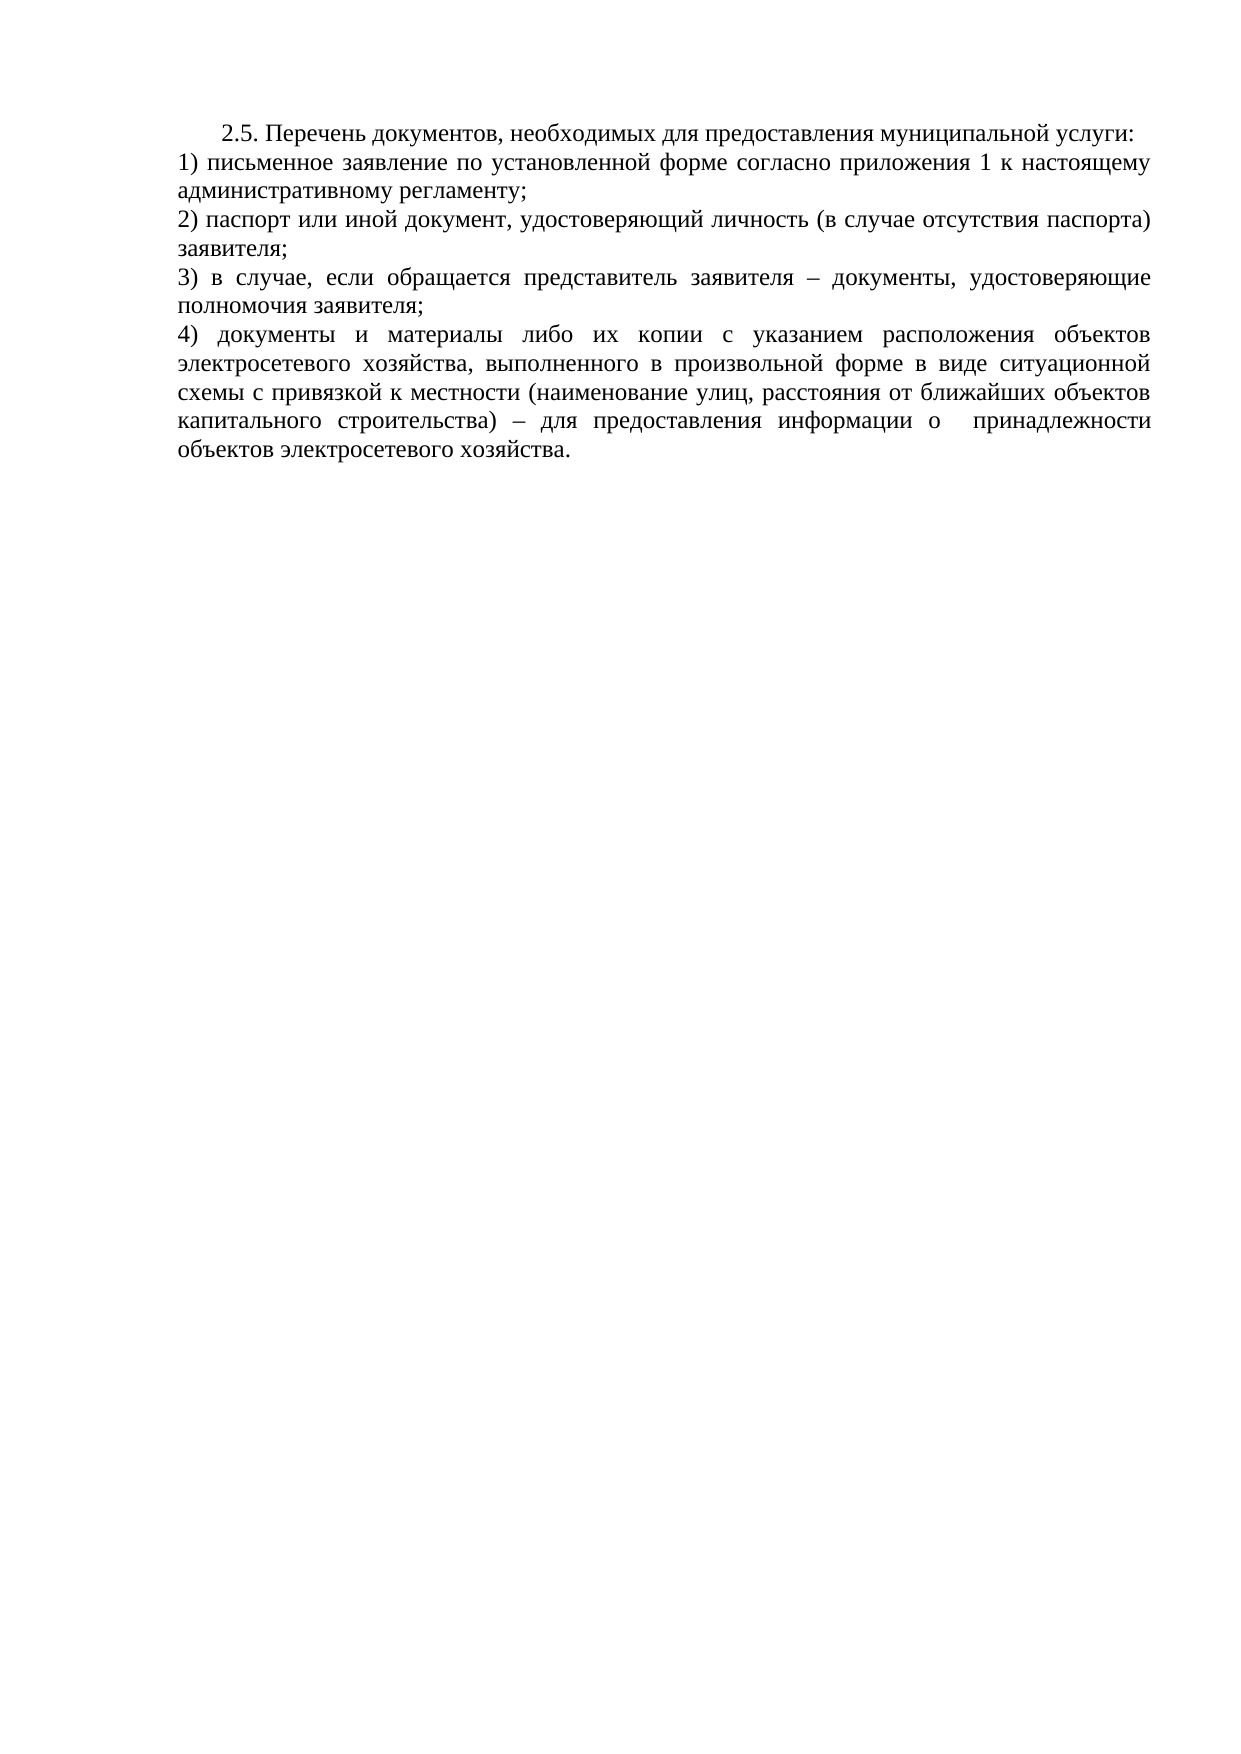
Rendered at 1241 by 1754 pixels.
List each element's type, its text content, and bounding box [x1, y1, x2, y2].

text 4) документы и материалы либо их копии с указанием расположения объектов электросетевого хозяйства, выполненного в произвольной форме в виде ситуационной схемы с привязкой к местности (наименование улиц, расстояния от ближайших объектов капитального строительства) – для предоставления информации о принадлежности объектов электросетевого хозяйства. [177, 319, 1152, 463]
text 2) паспорт или иной документ, удостоверяющий личность (в случае отсутствия паспорта) заявителя; [177, 204, 1152, 262]
text 3) в случае, если обращается представитель заявителя – документы, удостоверяющие полномочия заявителя; [177, 262, 1152, 319]
text 2.5. Перечень документов, необходимых для предоставления муниципальной услуги: [177, 118, 1152, 147]
text 1) письменное заявление по установленной форме согласно приложения 1 к настоящему административному регламенту; [177, 147, 1152, 204]
